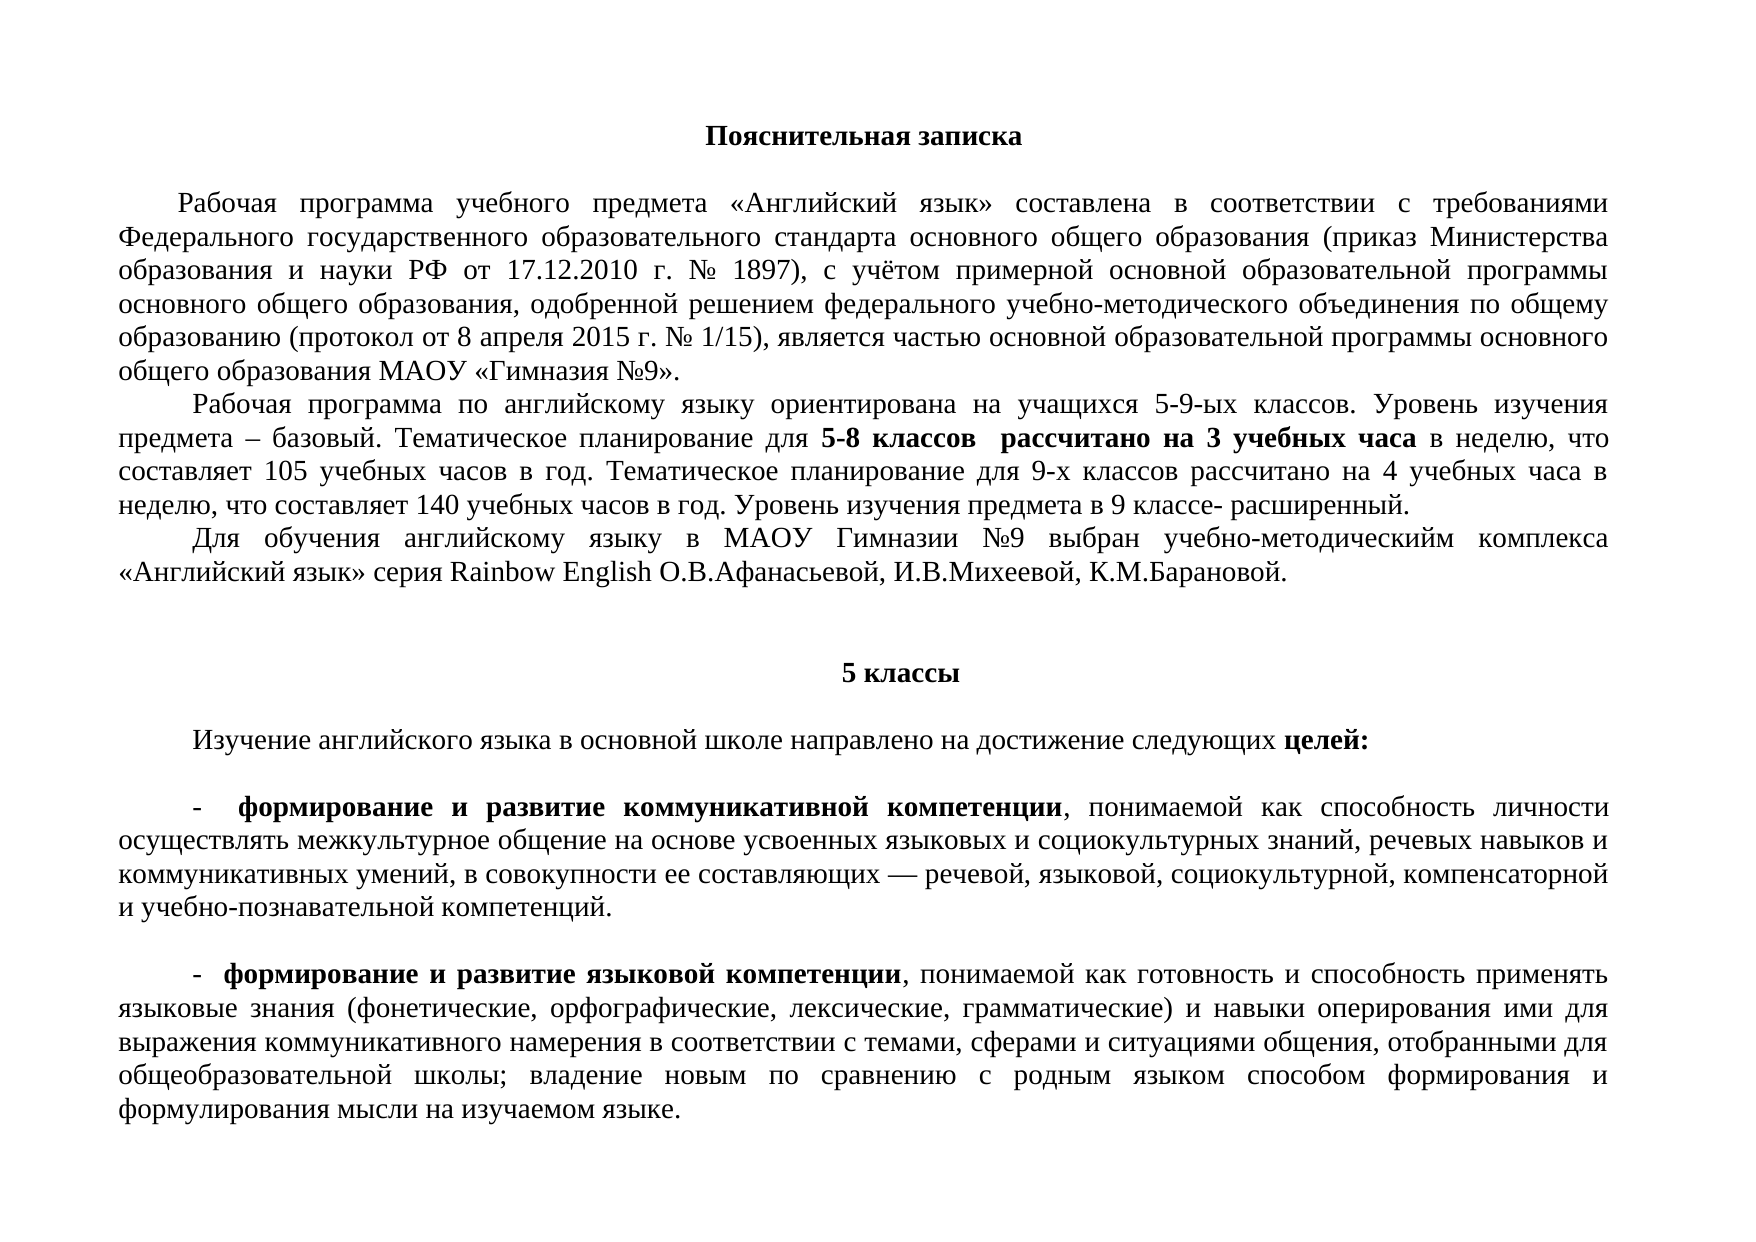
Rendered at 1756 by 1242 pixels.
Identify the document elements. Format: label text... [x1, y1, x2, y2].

text Изучение английского языка в основной школе направлено на достижение следующих целей: [118, 722, 1609, 755]
text - формирование и развитие языковой компетенции, понимаемой как готовность и способность применять языковые знания (фонетические, орфографические, лексические, грамматические) и навыки оперирования ими для выражения коммуникативного намерения в соответствии с темами, сферами и ситуациями общения, отобранными для общеобразовательной школы; владение новым по сравнению с родным языком способом формирования и формулирования мысли на изучаемом языке. [118, 957, 1609, 1124]
text - формирование и развитие коммуникативной компетенции, понимаемой как способность личности осуществлять межкультурное общение на основе усвоенных языковых и социокультурных знаний, речевых навыков и коммуникативных умений, в совокупности ее составляющих — речевой, языковой, социокультурной, компенсаторной и учебно-познавательной компетенций. [118, 789, 1609, 923]
text Рабочая программа учебного предмета «Английский язык» составлена в соответствии с требованиями Федерального государственного образовательного стандарта основного общего образования (приказ Министерства образования и науки РФ от 17.12.2010 г. № 1897), с учётом примерной основной образовательной программы основного общего образования, одобренной решением федерального учебно-методического объединения по общему образованию (протокол от 8 апреля . № 1/15), является частью основной образовательной программы основного общего образования МАОУ «Гимназия №9». [118, 185, 1609, 386]
text Рабочая программа по английскому языку ориентирована на учащихся 5-9-ых классов. Уровень изучения предмета – базовый. Тематическое планирование для 5-8 классов рассчитано на 3 учебных часа в неделю, что составляет 105 учебных часов в год. Тематическое планирование для 9-х классов рассчитано на 4 учебных часа в неделю, что составляет 140 учебных часов в год. Уровень изучения предмета в 9 классе- расширенный. [118, 386, 1609, 521]
text Для обучения английскому языку в МАОУ Гимназии №9 выбран учебно-методическийм комплекса «Английский язык» серия Rainbow English О.В.Афанасьевой, И.В.Михеевой, К.М.Барановой. [118, 521, 1609, 588]
text 5 классы [118, 655, 1609, 688]
text Пояснительная записка [118, 118, 1609, 152]
